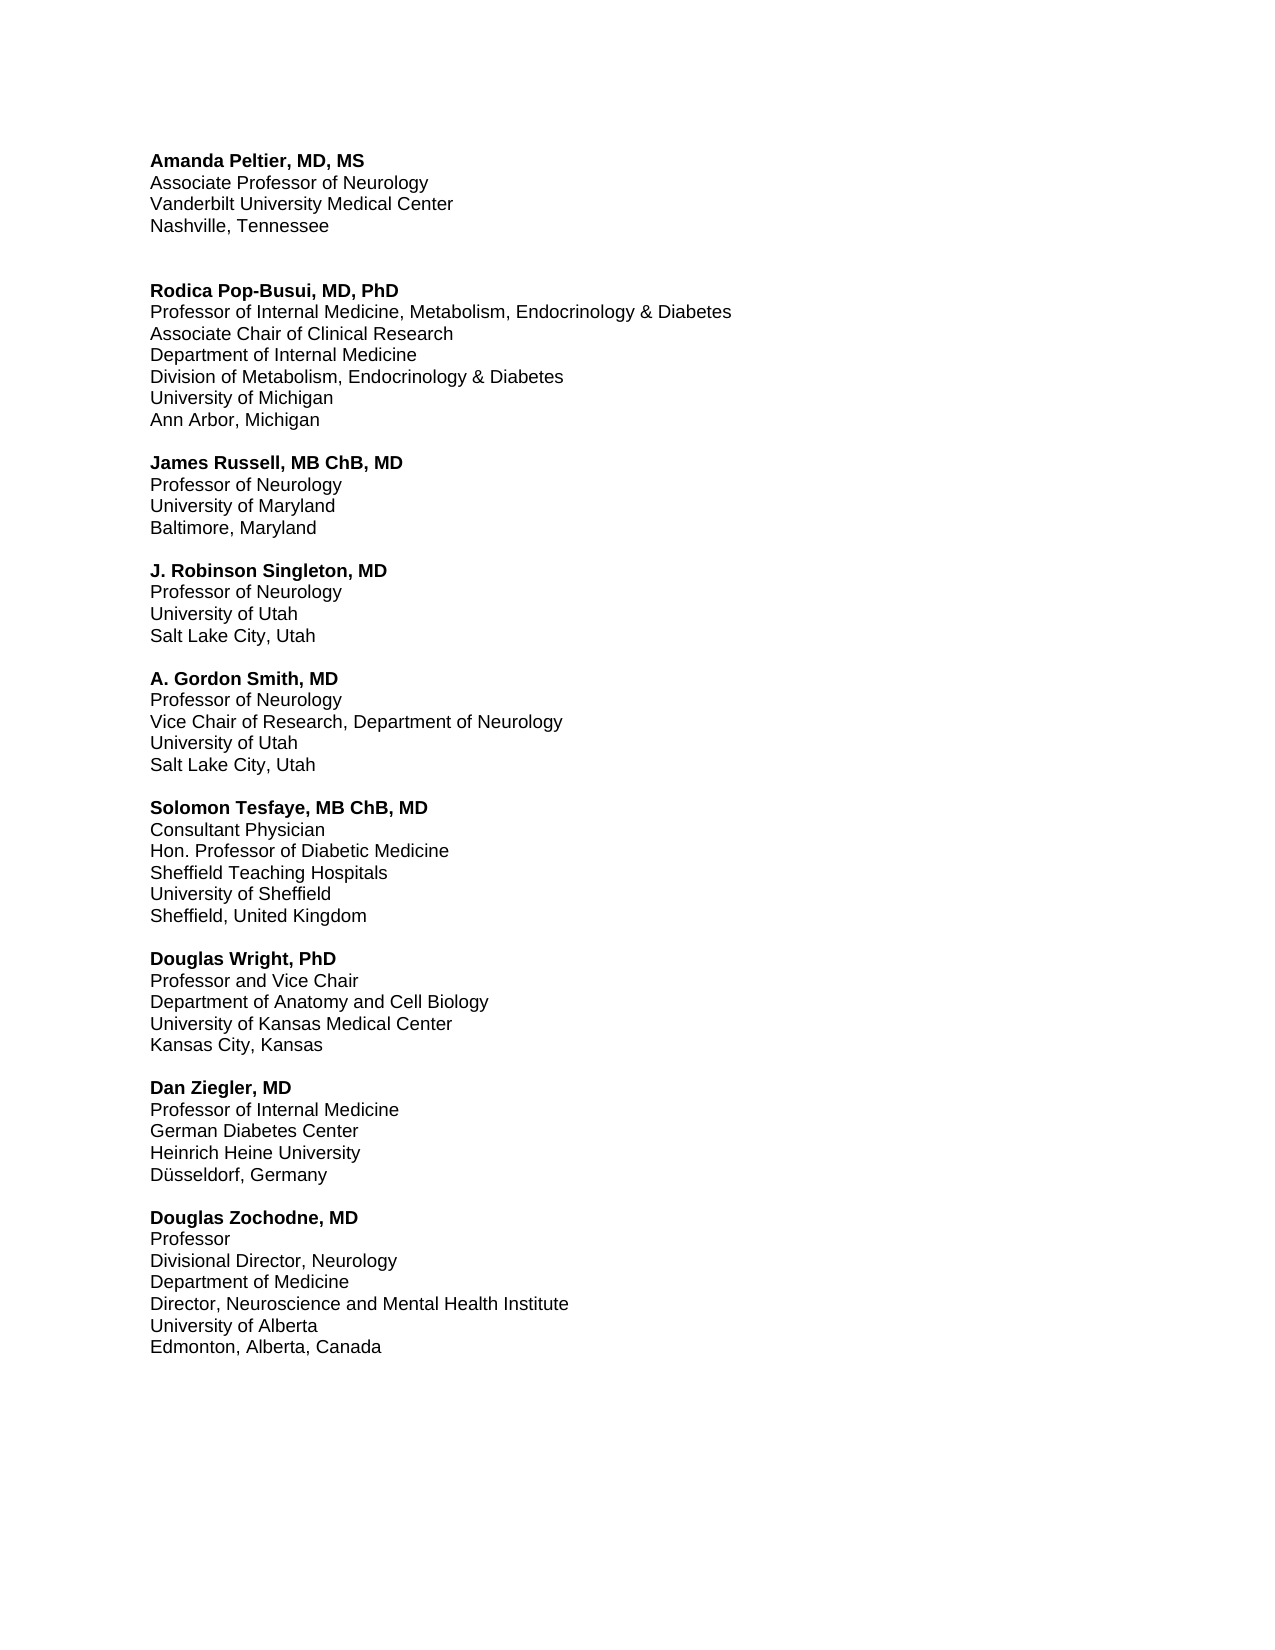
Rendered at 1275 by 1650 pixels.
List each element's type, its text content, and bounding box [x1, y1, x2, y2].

text German Diabetes Center [150, 1120, 1125, 1142]
text Divisional Director, Neurology [150, 1250, 1125, 1271]
text University of Maryland [150, 495, 1125, 517]
text Douglas Wright, PhD [150, 948, 1125, 969]
text University of Utah [150, 603, 1125, 624]
text Salt Lake City, Utah [150, 754, 1125, 775]
text Rodica Pop-Busui, MD, PhD [150, 279, 1125, 301]
text James Russell, MB ChB, MD [150, 452, 1125, 473]
text J. Robinson Singleton, MD [150, 560, 1125, 581]
text Sheffield, United Kingdom [150, 905, 1125, 926]
text A. Gordon Smith, MD [150, 667, 1125, 689]
text Professor and Vice Chair [150, 969, 1125, 991]
text University of Utah [150, 732, 1125, 754]
text Division of Metabolism, Endocrinology & Diabetes [150, 366, 1125, 387]
text Professor of Internal Medicine, Metabolism, Endocrinology & Diabetes [150, 301, 1125, 322]
text Hon. Professor of Diabetic Medicine [150, 840, 1125, 862]
text Ann Arbor, Michigan [150, 409, 1125, 430]
text Solomon Tesfaye, MB ChB, MD [150, 797, 1125, 818]
text Douglas Zochodne, MD [150, 1207, 1125, 1228]
text Department of Medicine [150, 1271, 1125, 1293]
text Salt Lake City, Utah [150, 624, 1125, 646]
text Kansas City, Kansas [150, 1034, 1125, 1056]
text University of Sheffield [150, 883, 1125, 905]
text University of Kansas Medical Center [150, 1012, 1125, 1034]
text Düsseldorf, Germany [150, 1163, 1125, 1185]
text Edmonton, Alberta, Canada [150, 1336, 1125, 1357]
text Professor of Neurology [150, 581, 1125, 603]
text University of Michigan [150, 387, 1125, 409]
text Associate Chair of Clinical Research [150, 322, 1125, 344]
text Baltimore, Maryland [150, 517, 1125, 538]
text Department of Internal Medicine [150, 344, 1125, 366]
text Sheffield Teaching Hospitals [150, 862, 1125, 883]
text Professor of Neurology [150, 473, 1125, 495]
text Amanda Peltier, MD, MS [150, 150, 1125, 172]
text Department of Anatomy and Cell Biology [150, 991, 1125, 1012]
text Vice Chair of Research, Department of Neurology [150, 711, 1125, 732]
text Professor [150, 1228, 1125, 1250]
text Heinrich Heine University [150, 1142, 1125, 1163]
text Vanderbilt University Medical Center [150, 193, 1125, 215]
text University of Alberta [150, 1314, 1125, 1336]
text Associate Professor of Neurology [150, 172, 1125, 193]
text Director, Neuroscience and Mental Health Institute [150, 1293, 1125, 1314]
text Dan Ziegler, MD [150, 1077, 1125, 1099]
text Nashville, Tennessee [150, 215, 1125, 236]
text Consultant Physician [150, 818, 1125, 840]
text Professor of Neurology [150, 689, 1125, 711]
text Professor of Internal Medicine [150, 1099, 1125, 1120]
